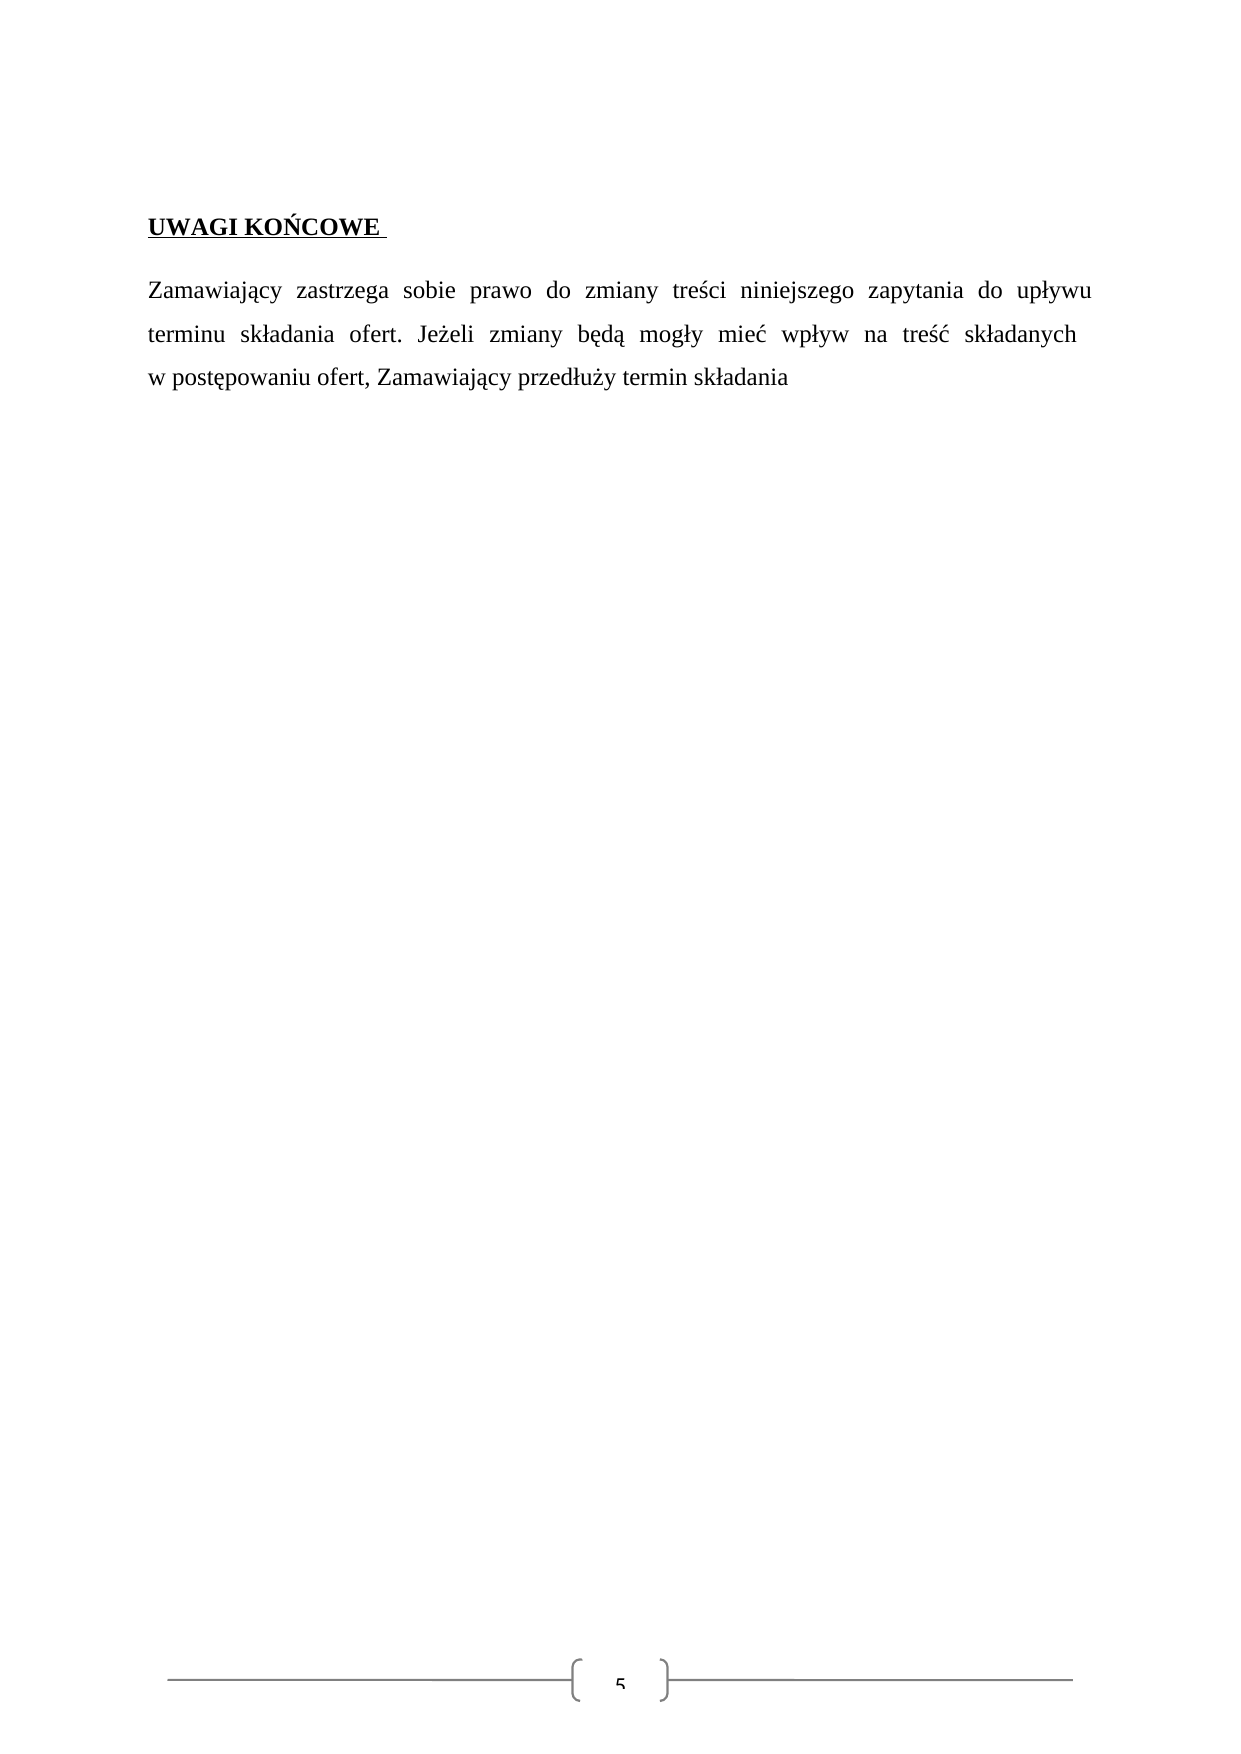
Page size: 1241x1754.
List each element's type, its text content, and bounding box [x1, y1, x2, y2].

text Zamawiający zastrzega sobie prawo do zmiany treści niniejszego zapytania do upływu terminu składania ofert. Jeżeli zmiany będą mogły mieć wpływ na treść składanych w postępowaniu ofert, Zamawiający przedłuży termin składania [148, 276, 1093, 391]
text UWAGI KOŃCOWE [148, 212, 1093, 240]
